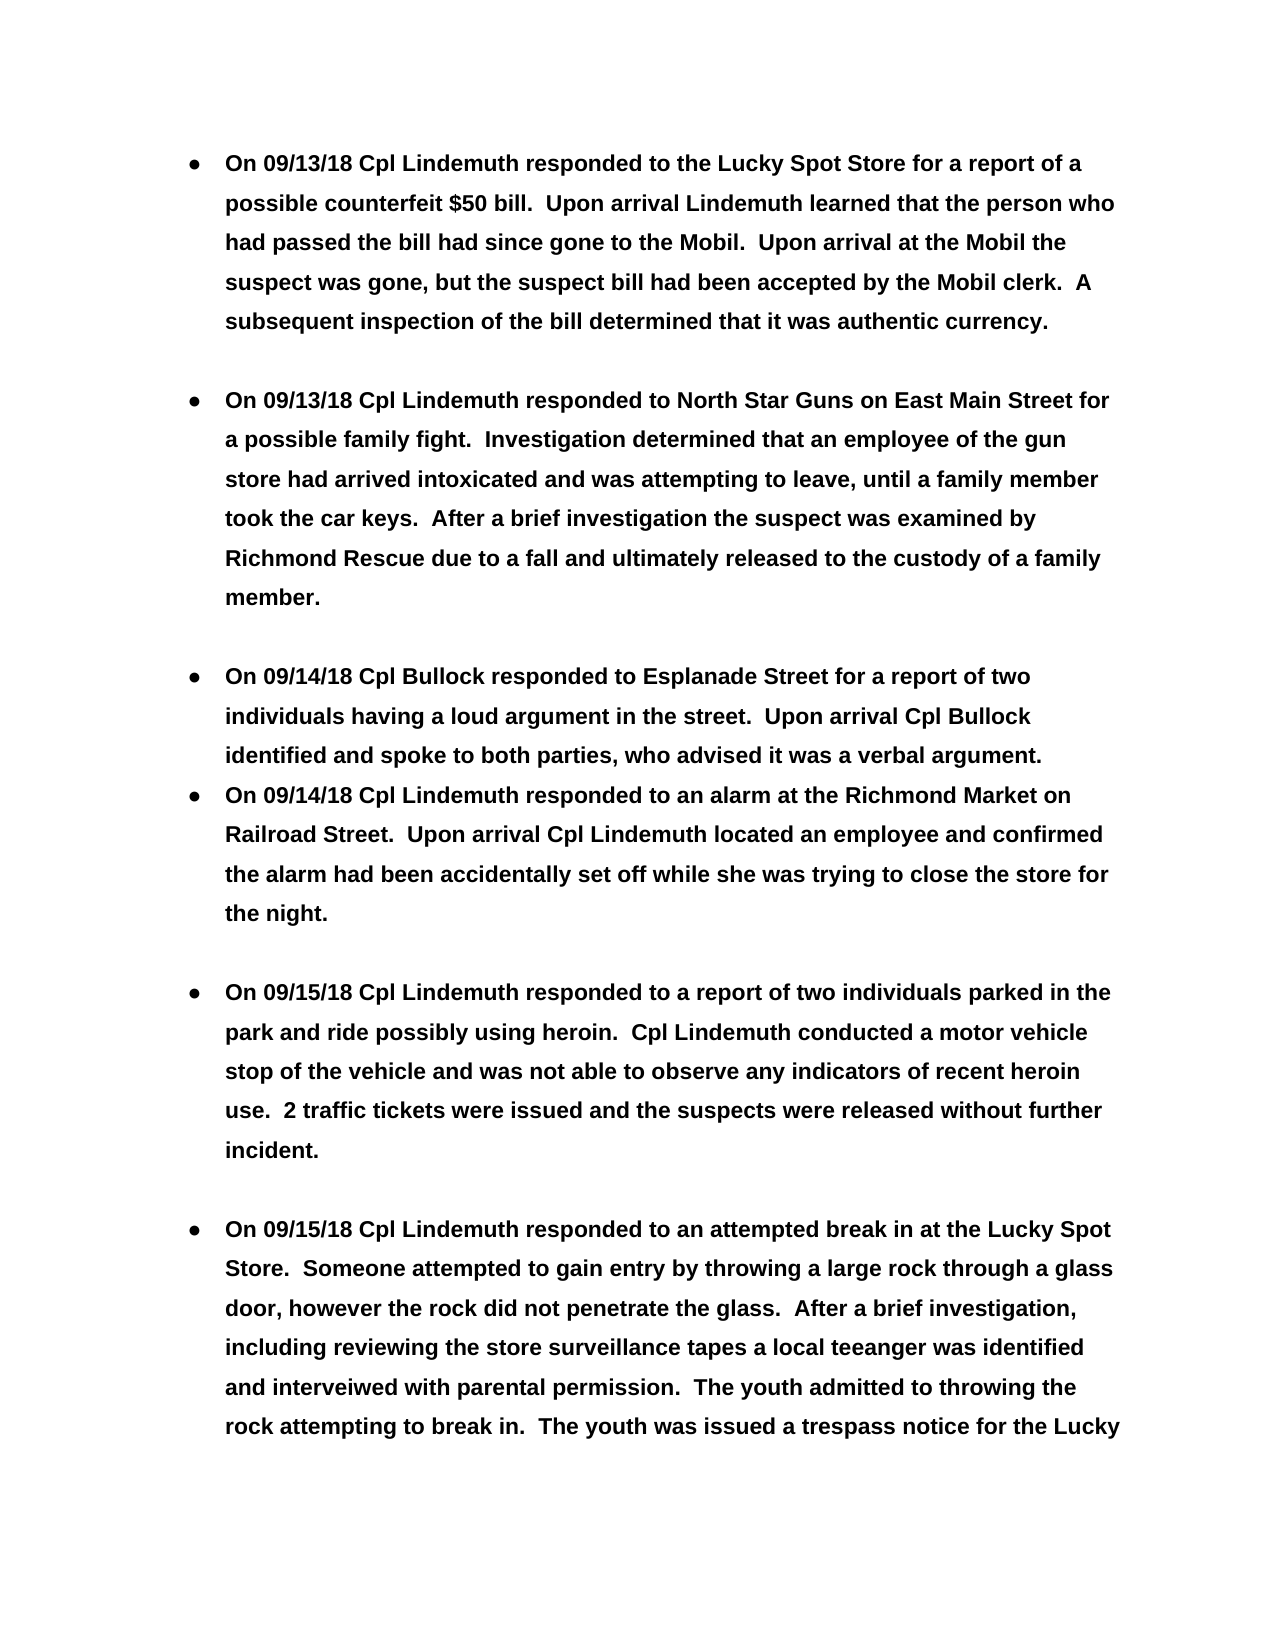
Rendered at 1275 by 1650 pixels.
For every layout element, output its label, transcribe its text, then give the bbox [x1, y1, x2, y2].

list On 09/15/18 Cpl Lindemuth responded to a report of two individuals parked in the park and ride possibly using heroin. Cpl Lindemuth conducted a motor vehicle stop of the vehicle and was not able to observe any indicators of recent heroin use. 2 traffic tickets were issued and the suspects were released without further incident. [187, 979, 1125, 1163]
list On 09/13/18 Cpl Lindemuth responded to North Star Guns on East Main Street for a possible family fight. Investigation determined that an employee of the gun store had arrived intoxicated and was attempting to leave, until a family member took the car keys. After a brief investigation the suspect was examined by Richmond Rescue due to a fall and ultimately released to the custody of a family member. [187, 387, 1125, 611]
list On 09/14/18 Cpl Lindemuth responded to an alarm at the Richmond Market on Railroad Street. Upon arrival Cpl Lindemuth located an employee and confirmed the alarm had been accidentally set off while she was trying to close the store for the night. [187, 782, 1125, 926]
list On 09/14/18 Cpl Bullock responded to Esplanade Street for a report of two individuals having a loud argument in the street. Upon arrival Cpl Bullock identified and spoke to both parties, who advised it was a verbal argument. [187, 663, 1125, 768]
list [187, 1216, 1125, 1440]
list On 09/13/18 Cpl Lindemuth responded to the Lucky Spot Store for a report of a possible counterfeit $50 bill. Upon arrival Lindemuth learned that the person who had passed the bill had since gone to the Mobil. Upon arrival at the Mobil the suspect was gone, but the suspect bill had been accepted by the Mobil clerk. A subsequent inspection of the bill determined that it was authentic currency. [187, 150, 1125, 334]
